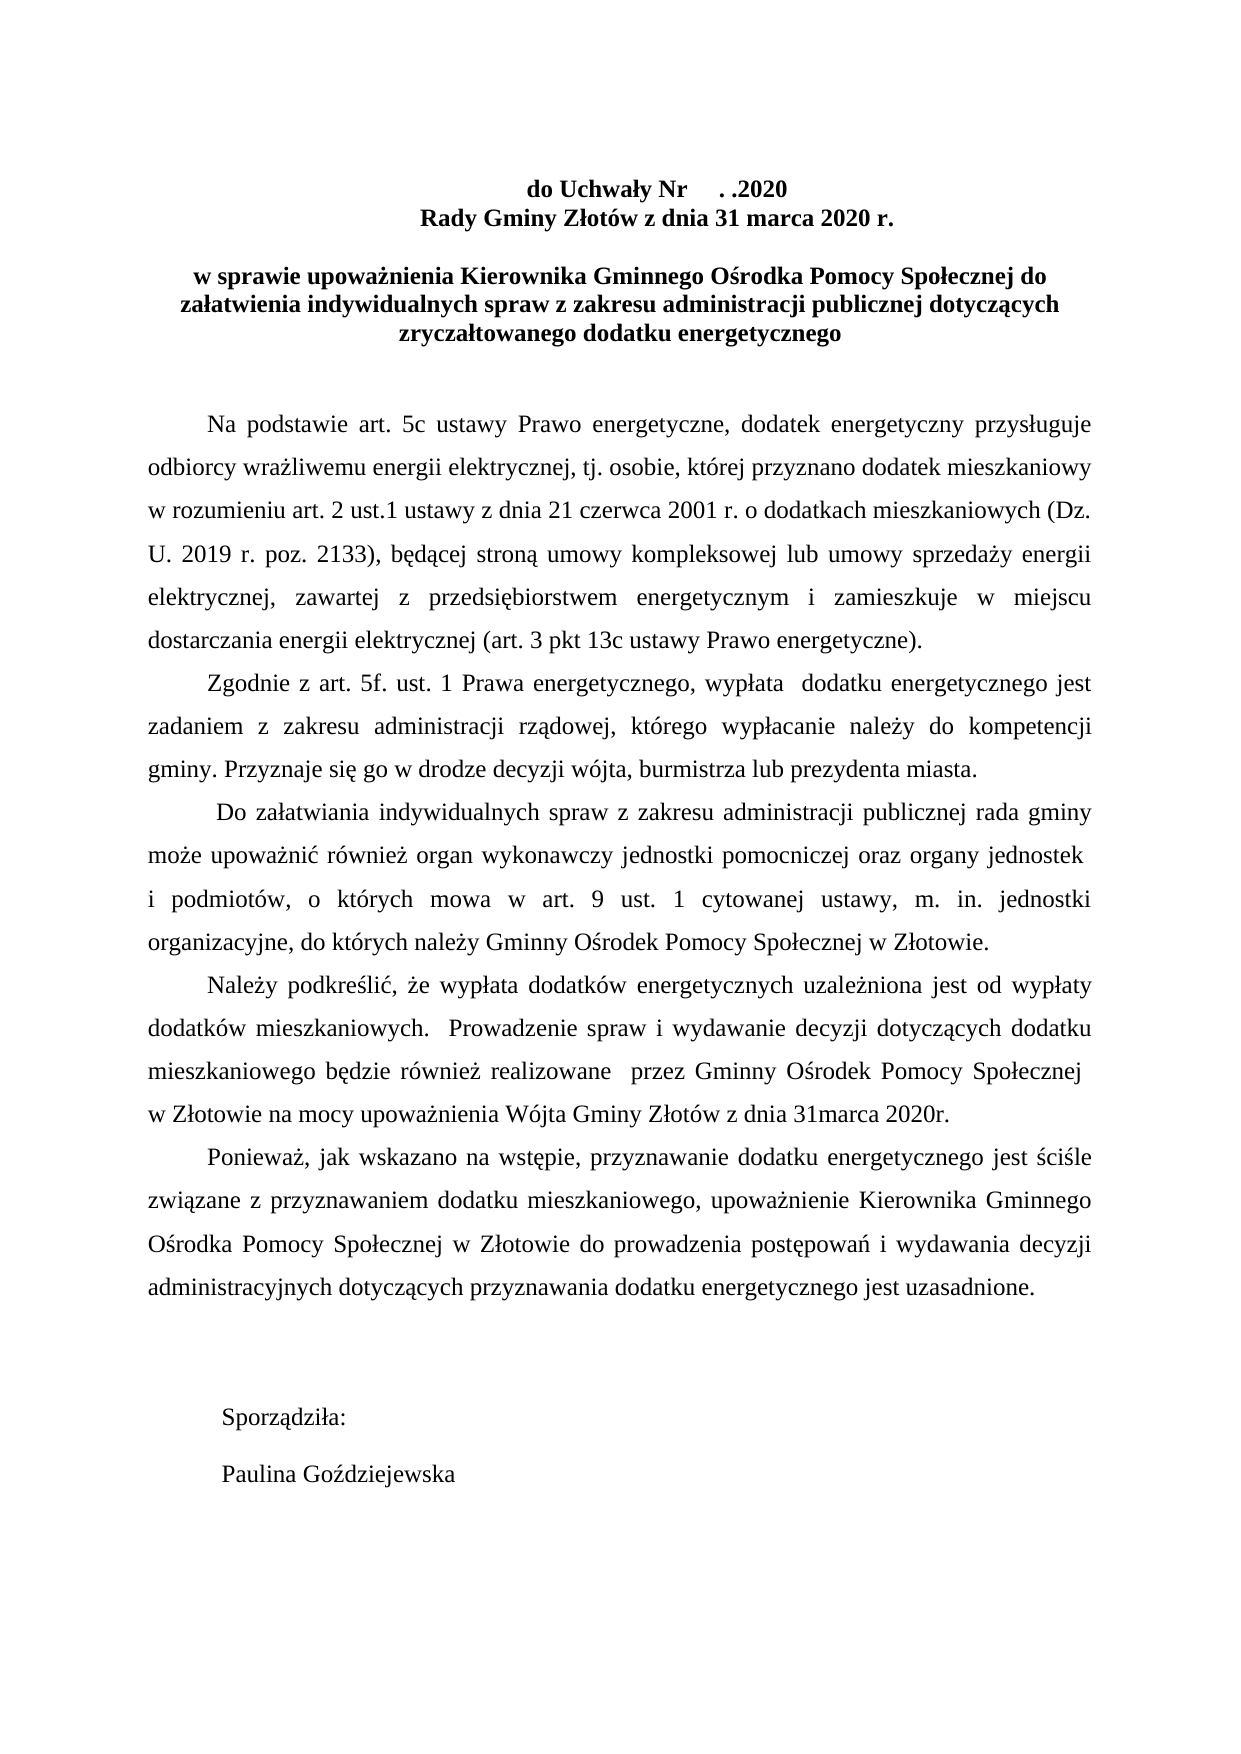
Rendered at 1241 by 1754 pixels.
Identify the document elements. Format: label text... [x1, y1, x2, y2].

text Sporządziła: [148, 1402, 1092, 1431]
text Ponieważ, jak wskazano na wstępie, przyznawanie dodatku energetycznego jest ściśle związane z przyznawaniem dodatku mieszkaniowego, upoważnienie Kierownika Gminnego Ośrodka Pomocy Społecznej w Złotowie do prowadzenia postępowań i wydawania decyzji administracyjnych dotyczących przyznawania dodatku energetycznego jest uzasadnione. [148, 1142, 1092, 1301]
text do Uchwały Nr . .2020 [148, 174, 1092, 203]
text Na podstawie art. 5c ustawy Prawo energetyczne, dodatek energetyczny przysługuje odbiorcy wrażliwemu energii elektrycznej, tj. osobie, której przyznano dodatek mieszkaniowy w rozumieniu art. 2 ust.1 ustawy z dnia 21 czerwca 2001 r. o dodatkach mieszkaniowych (Dz. U. 2019 r. poz. 2133), będącej stroną umowy kompleksowej lub umowy sprzedaży energii elektrycznej, zawartej z przedsiębiorstwem energetycznym i zamieszkuje w miejscu dostarczania energii elektrycznej (art. 3 pkt 13c ustawy Prawo energetyczne). [148, 409, 1092, 654]
text Paulina Goździejewska [148, 1459, 1092, 1488]
text Zgodnie z art. 5f. ust. 1 Prawa energetycznego, wypłata dodatku energetycznego jest zadaniem z zakresu administracji rządowej, którego wypłacanie należy do kompetencji gminy. Przyznaje się go w drodze decyzji wójta, burmistrza lub prezydenta miasta. [148, 668, 1092, 783]
text Do załatwiania indywidualnych spraw z zakresu administracji publicznej rada gminy może upoważnić również organ wykonawczy jednostki pomocniczej oraz organy jednostek i podmiotów, o których mowa w art. 9 ust. 1 cytowanej ustawy, m. in. jednostki organizacyjne, do których należy Gminny Ośrodek Pomocy Społecznej w Złotowie. [148, 797, 1092, 956]
text w sprawie upoważnienia Kierownika Gminnego Ośrodka Pomocy Społecznej do załatwienia indywidualnych spraw z zakresu administracji publicznej dotyczących zryczałtowanego dodatku energetycznego [148, 261, 1092, 347]
text Należy podkreślić, że wypłata dodatków energetycznych uzależniona jest od wypłaty dodatków mieszkaniowych. Prowadzenie spraw i wydawanie decyzji dotyczących dodatku mieszkaniowego będzie również realizowane przez Gminny Ośrodek Pomocy Społecznej w Złotowie na mocy upoważnienia Wójta Gminy Złotów z dnia 31marca 2020r. [148, 970, 1092, 1128]
text Rady Gminy Złotów z dnia 31 marca 2020 r. [148, 203, 1092, 232]
